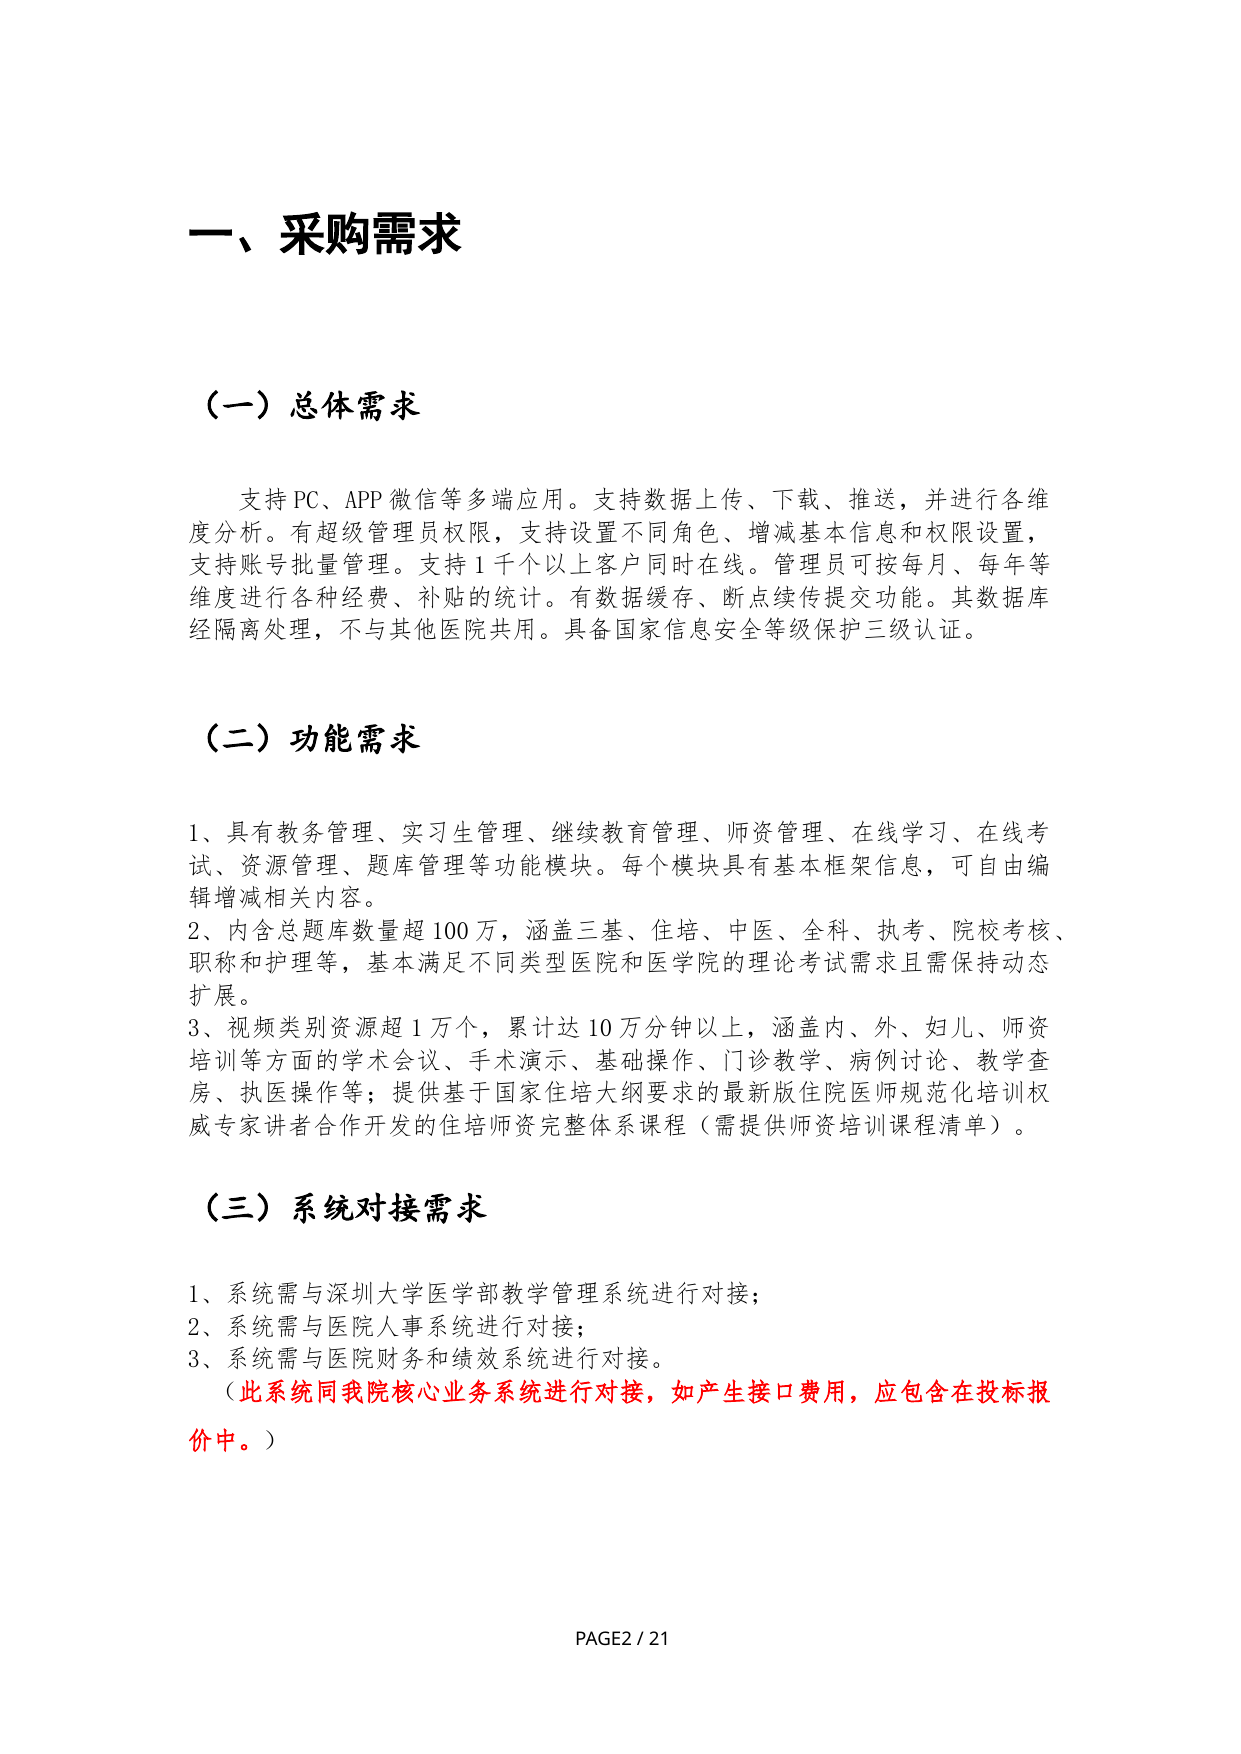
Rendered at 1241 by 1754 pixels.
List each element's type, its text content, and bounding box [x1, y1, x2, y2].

subtitle （二）功能需求 [187, 703, 1053, 768]
text （此系统同我院核心业务系统进行对接，如产生接口费用，应包含在投标报价中。） [187, 1373, 1053, 1454]
text 2、系统需与医院人事系统进行对接； [187, 1308, 1053, 1341]
subtitle （三）系统对接需求 [187, 1186, 1053, 1224]
text 支持PC、APP微信等多端应用。支持数据上传、下载、推送，并进行各维度分析。有超级管理员权限，支持设置不同角色、增减基本信息和权限设置，支持账号批量管理。支持1千个以上客户同时在线。管理员可按每月、每年等维度进行各种经费、补贴的统计。有数据缓存、断点续传提交功能。其数据库经隔离处理，不与其他医院共用。具备国家信息安全等级保护三级认证。 [187, 481, 1053, 644]
text 3、系统需与医院财务和绩效系统进行对接。 [187, 1341, 1053, 1373]
text 3、视频类别资源超1万个，累计达10万分钟以上，涵盖内、外、妇儿、师资培训等方面的学术会议、手术演示、基础操作、门诊教学、病例讨论、教学查房、执医操作等；提供基于国家住培大纲要求的最新版住院医师规范化培训权威专家讲者合作开发的住培师资完整体系课程（需提供师资培训课程清单）。 [187, 1009, 1053, 1139]
subtitle 一、采购需求 [187, 197, 1053, 262]
text 1、系统需与深圳大学医学部教学管理系统进行对接； [187, 1276, 1053, 1308]
text 1、具有教务管理、实习生管理、继续教育管理、师资管理、在线学习、在线考试、资源管理、题库管理等功能模块。每个模块具有基本框架信息，可自由编辑增减相关内容。 [187, 814, 1053, 912]
subtitle （一）总体需求 [187, 370, 1053, 435]
text 2、内含总题库数量超100万，涵盖三基、住培、中医、全科、执考、院校考核、职称和护理等，基本满足不同类型医院和医学院的理论考试需求且需保持动态扩展。 [187, 912, 1053, 1009]
